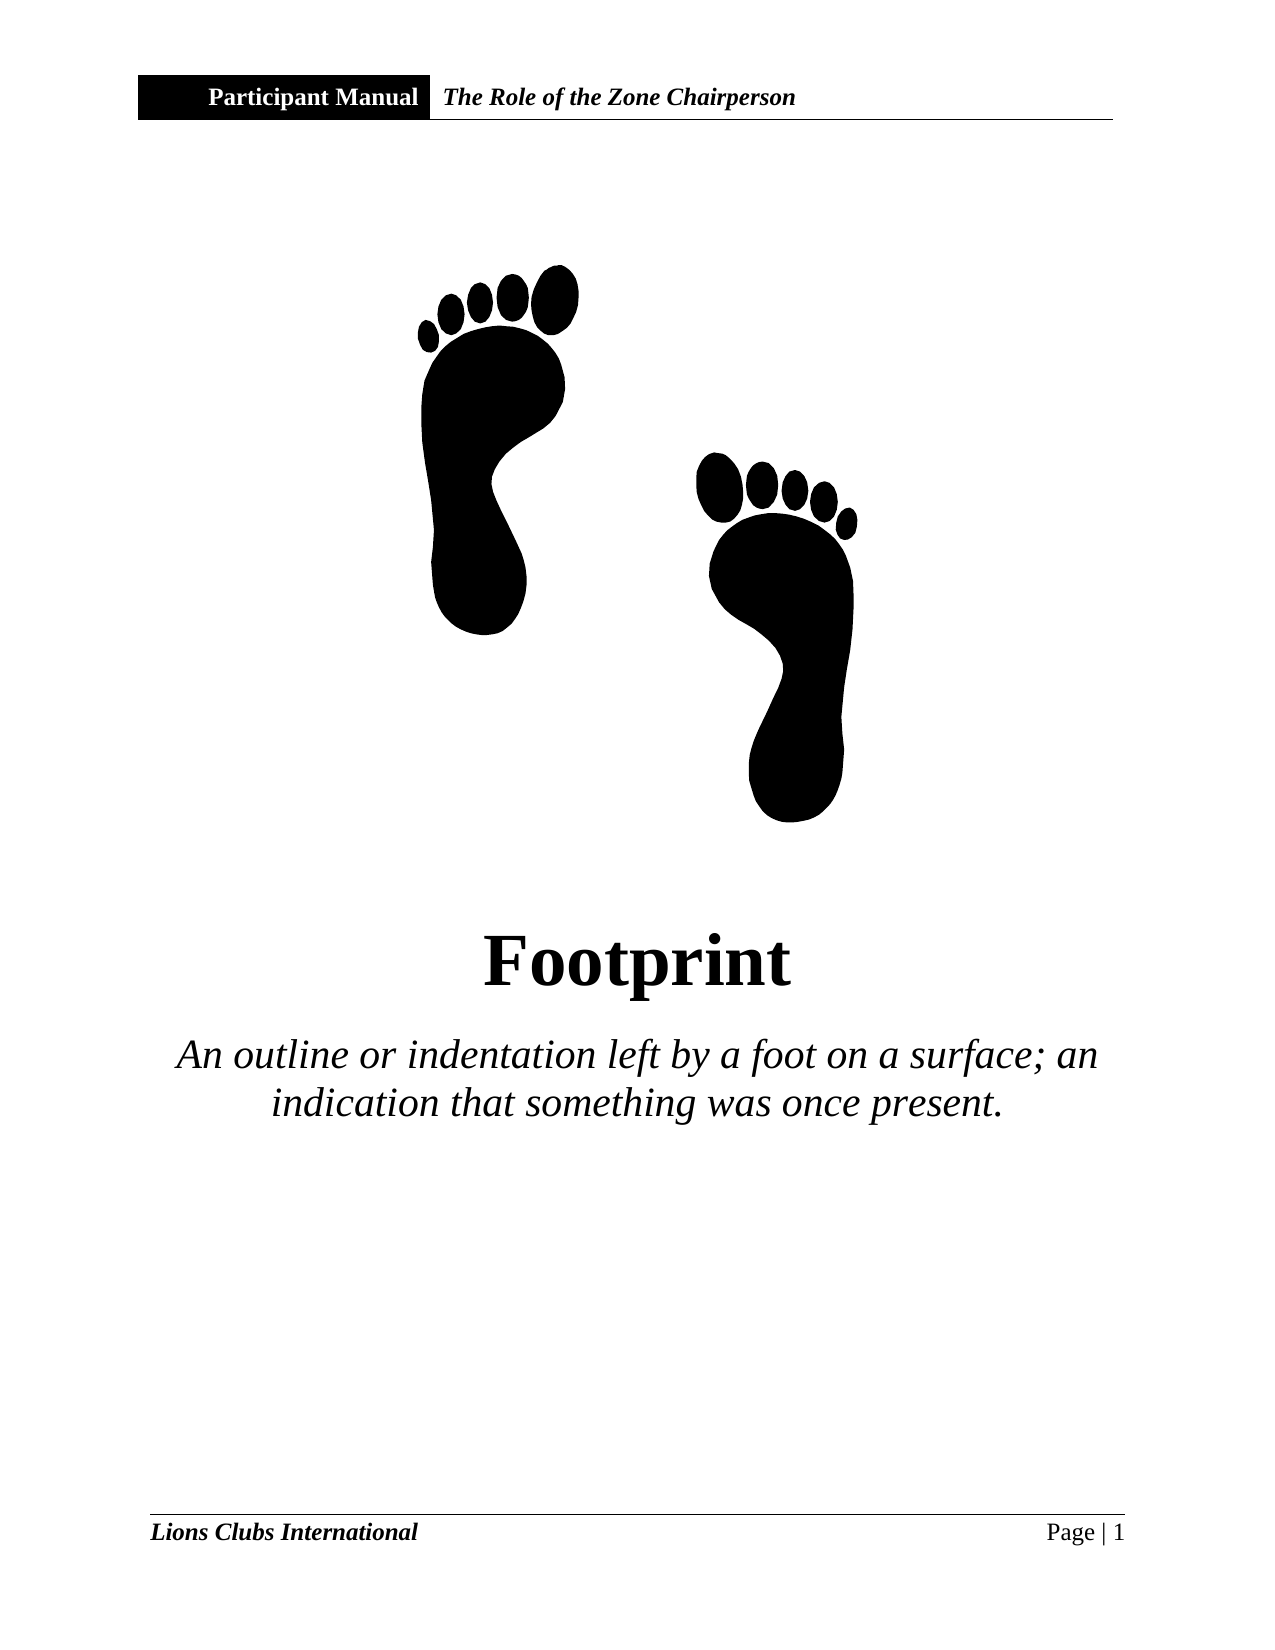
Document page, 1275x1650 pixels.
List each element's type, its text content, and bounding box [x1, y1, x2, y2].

text Footprint [150, 915, 1125, 1001]
text An outline or indentation left by a foot on a surface; an indication that something was once present. [150, 1030, 1125, 1126]
